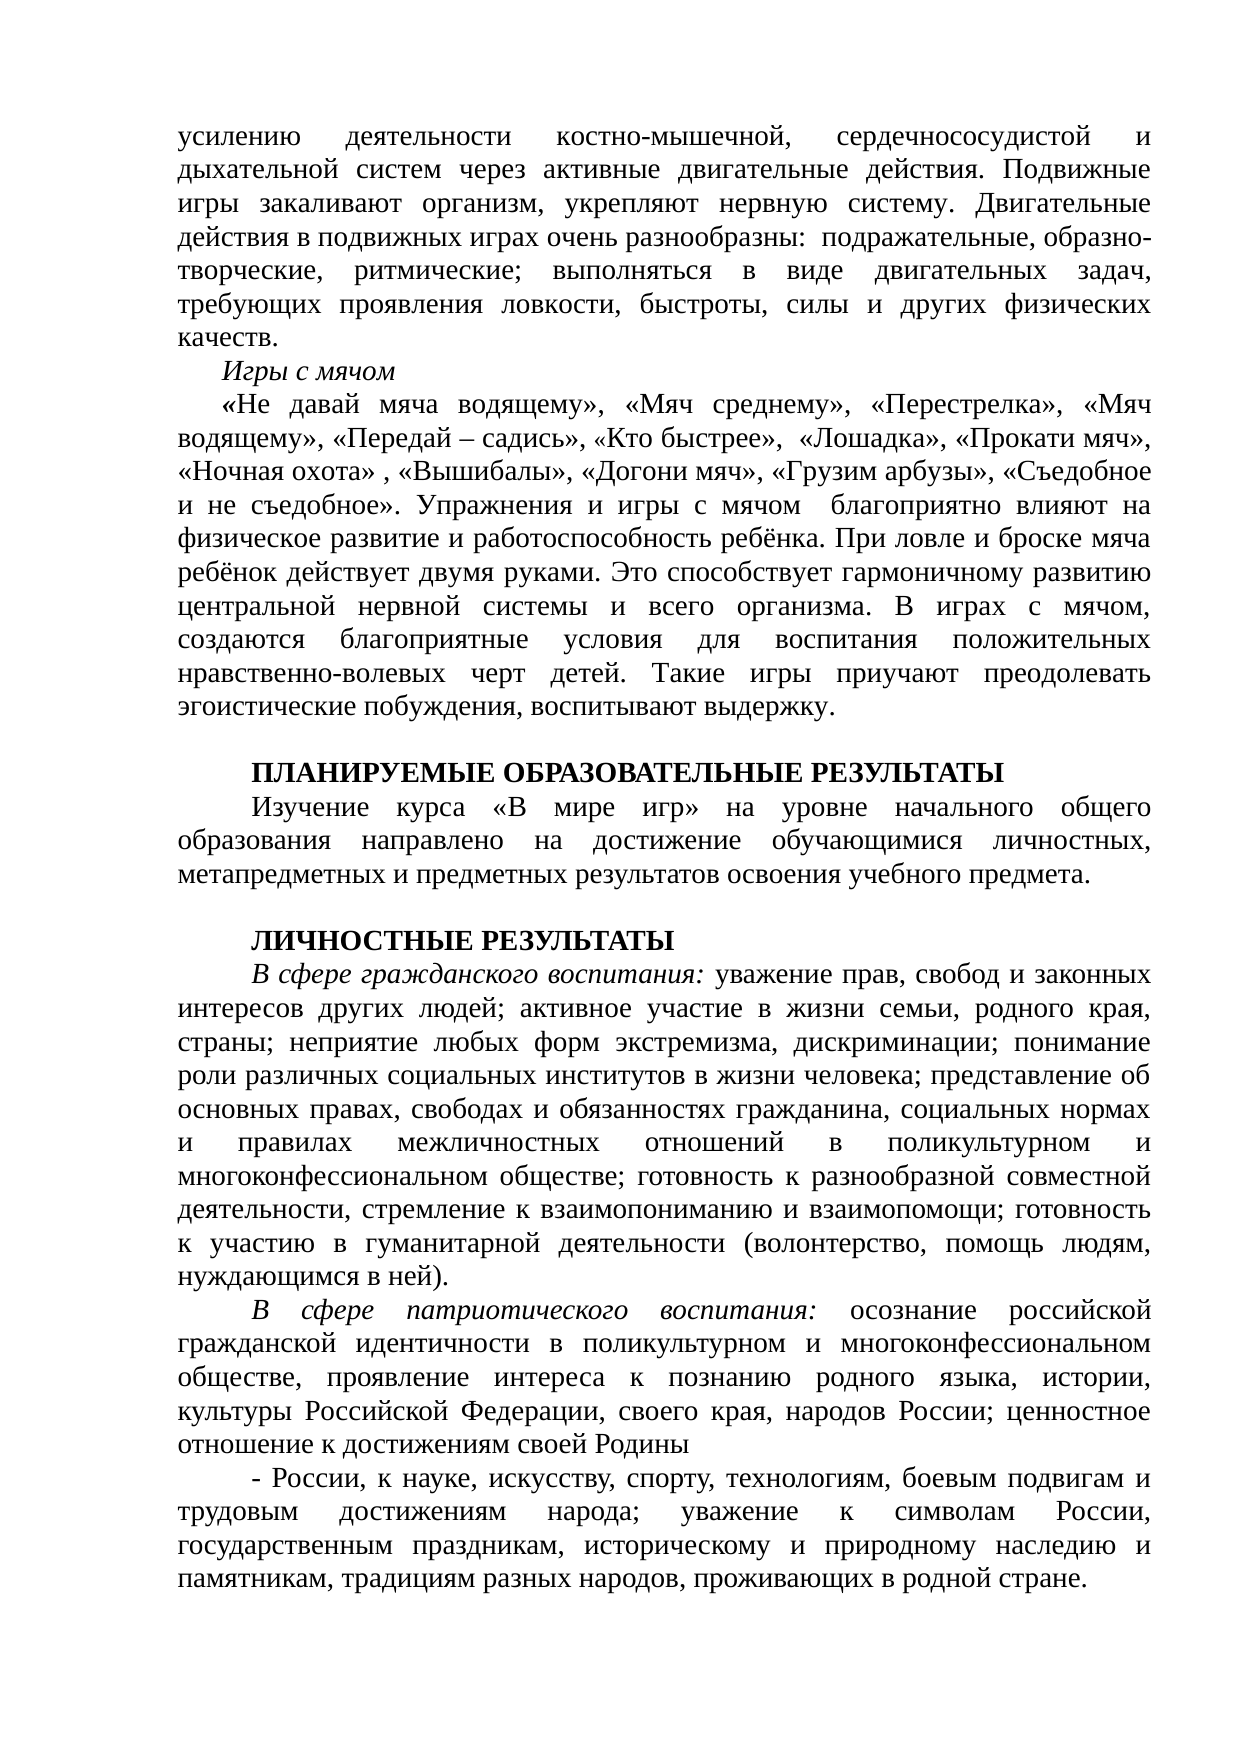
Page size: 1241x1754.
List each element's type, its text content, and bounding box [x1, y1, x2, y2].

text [177, 118, 1152, 353]
text - России, к науке, искусству, спорту, технологиям, боевым подвигам и трудовым достижениям народа; уважение к символам России, государственным праздникам, историческому и природному наследию и памятникам, традициям разных народов, проживающих в родной стране. [177, 1460, 1152, 1594]
text ПЛАНИРУЕМЫЕ ОБРАЗОВАТЕЛЬНЫЕ РЕЗУЛЬТАТЫ [177, 755, 1152, 789]
text В сфере патриотического воспитания: осознание российской гражданской идентичности в поликультурном и многоконфессиональном обществе, проявление интереса к познанию родного языка, истории, культуры Российской Федерации, своего края, народов России; ценностное отношение к достижениям своей Родины [177, 1292, 1152, 1460]
text Изучение курса «В мире игр» на уровне начального общего образования направлено на достижение обучающимися личностных, метапредметных и предметных результатов освоения учебного предмета. [177, 789, 1152, 889]
text ЛИЧНОСТНЫЕ РЕЗУЛЬТАТЫ [177, 923, 1152, 957]
text «Не давай мяча водящему», «Мяч среднему», «Перестрелка», «Мяч водящему», «Передай – садись», «Кто быстрее», «Лошадка», «Прокати мяч», «Ночная охота» , «Вышибалы», «Догони мяч», «Грузим арбузы», «Съедобное и не съедобное». Упражнения и игры с мячом благоприятно влияют на физическое развитие и работоспособность ребёнка. При ловле и броске мяча ребёнок действует двумя руками. Это способствует гармоничному развитию центральной нервной системы и всего организма. В играх с мячом, создаются благоприятные условия для воспитания положительных нравственно-волевых черт детей. Такие игры приучают преодолевать эгоистические побуждения, воспитывают выдержку. [177, 386, 1152, 722]
text Игры с мячом [177, 353, 1152, 386]
text В сфере гражданского воспитания: уважение прав, свобод и законных интересов других людей; активное участие в жизни семьи, родного края, страны; неприятие любых форм экстремизма, дискриминации; понимание роли различных социальных институтов в жизни человека; представление об основных правах, свободах и обязанностях гражданина, социальных нормах и правилах межличностных отношений в поликультурном и многоконфессиональном обществе; готовность к разнообразной совместной деятельности, стремление к взаимопониманию и взаимопомощи; готовность к участию в гуманитарной деятельности (волонтерство, помощь людям, нуждающимся в ней). [177, 957, 1152, 1292]
